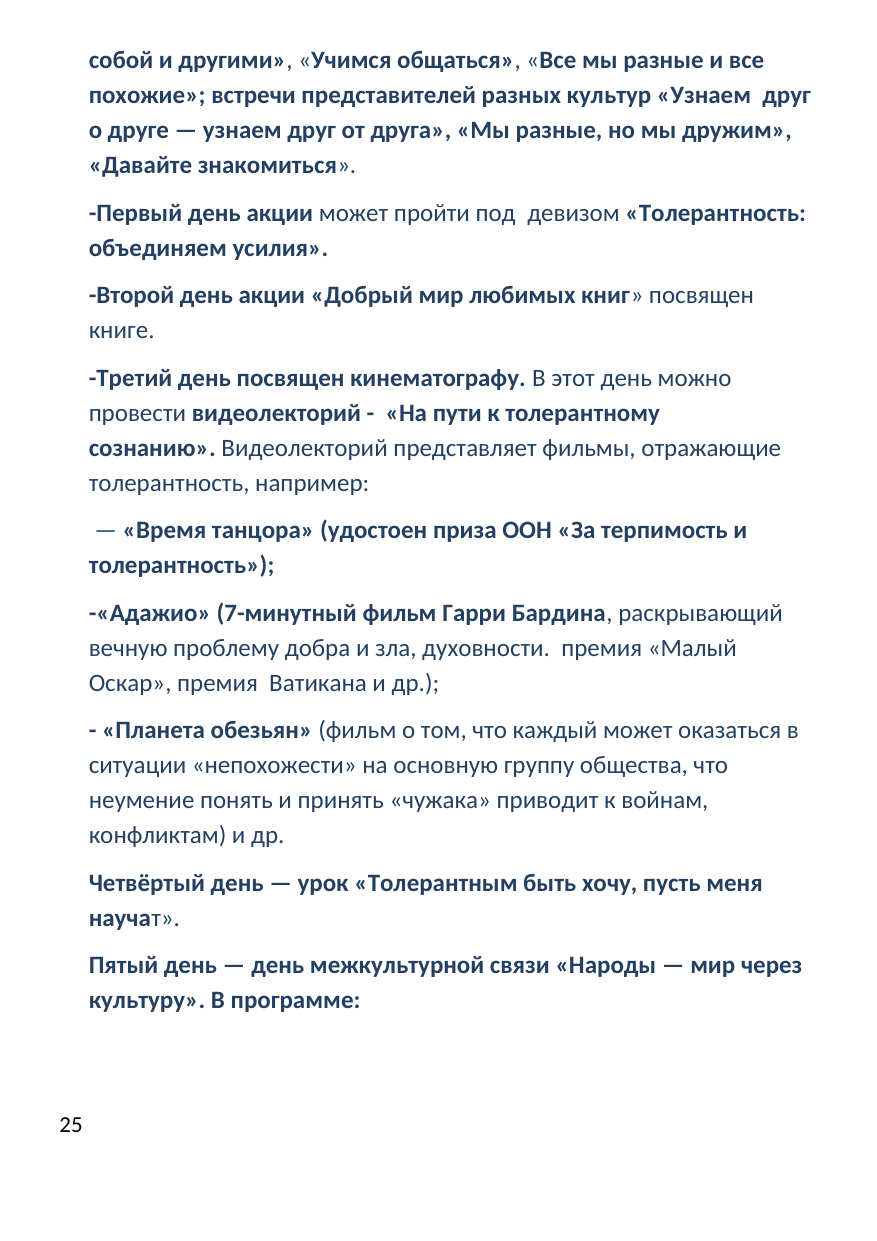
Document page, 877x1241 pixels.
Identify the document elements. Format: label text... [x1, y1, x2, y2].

text -Первый день акции может пройти под девизом «Толерантность: объединяем усилия». [88, 197, 812, 262]
text — «Время танцора» (удостоен приза ООН «За терпимость и толерантность»); [88, 514, 812, 580]
text -«Адажио» (7-минутный фильм Гарри Бардина, раскрывающий вечную проблему добра и зла, духовности. премия «Малый Оскар», премия Ватикана и др.); [88, 597, 812, 697]
text Пятый день — день межкультурной связи «Народы — мир через культуру». В программе: [88, 949, 812, 1015]
text - «Планета обезьян» (фильм о том, что каждый может оказаться в ситуации «непохожести» на основную группу общества, что неумение понять и принять «чужака» приводит к войнам, конфликтам) и др. [88, 714, 812, 850]
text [88, 44, 812, 180]
text -Второй день акции «Добрый мир любимых книг» посвящен книге. [88, 279, 812, 345]
text Четвёртый день — урок «Толерантным быть хочу, пусть меня научат». [88, 867, 812, 932]
text -Третий день посвящен кинематографу. В этот день можно провести видеолекторий - «На пути к толерантному сознанию». Видеолекторий представляет фильмы, отражающие толерантность, например: [88, 362, 812, 497]
